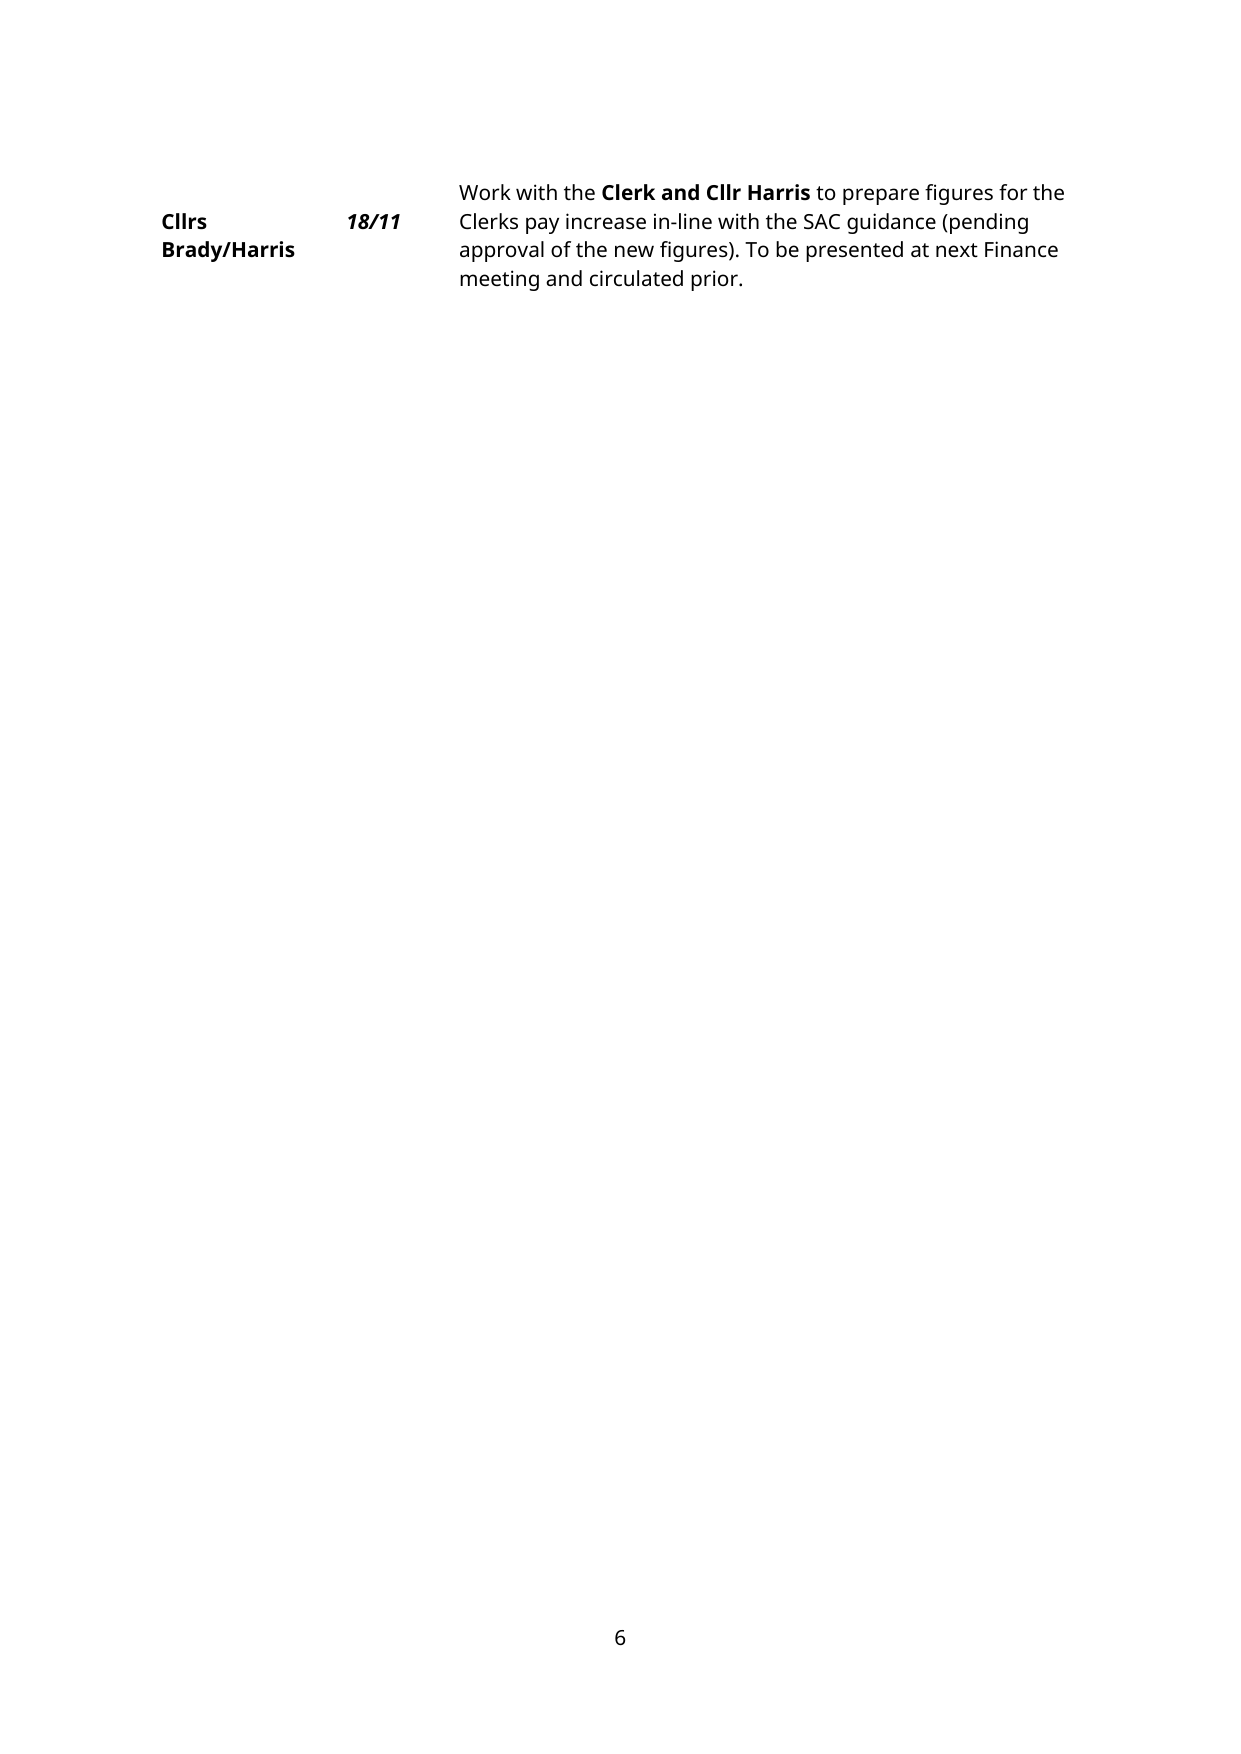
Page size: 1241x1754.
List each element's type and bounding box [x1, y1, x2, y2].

table_header [150, 150, 335, 491]
table_header [335, 150, 448, 491]
table_header [448, 150, 1113, 491]
